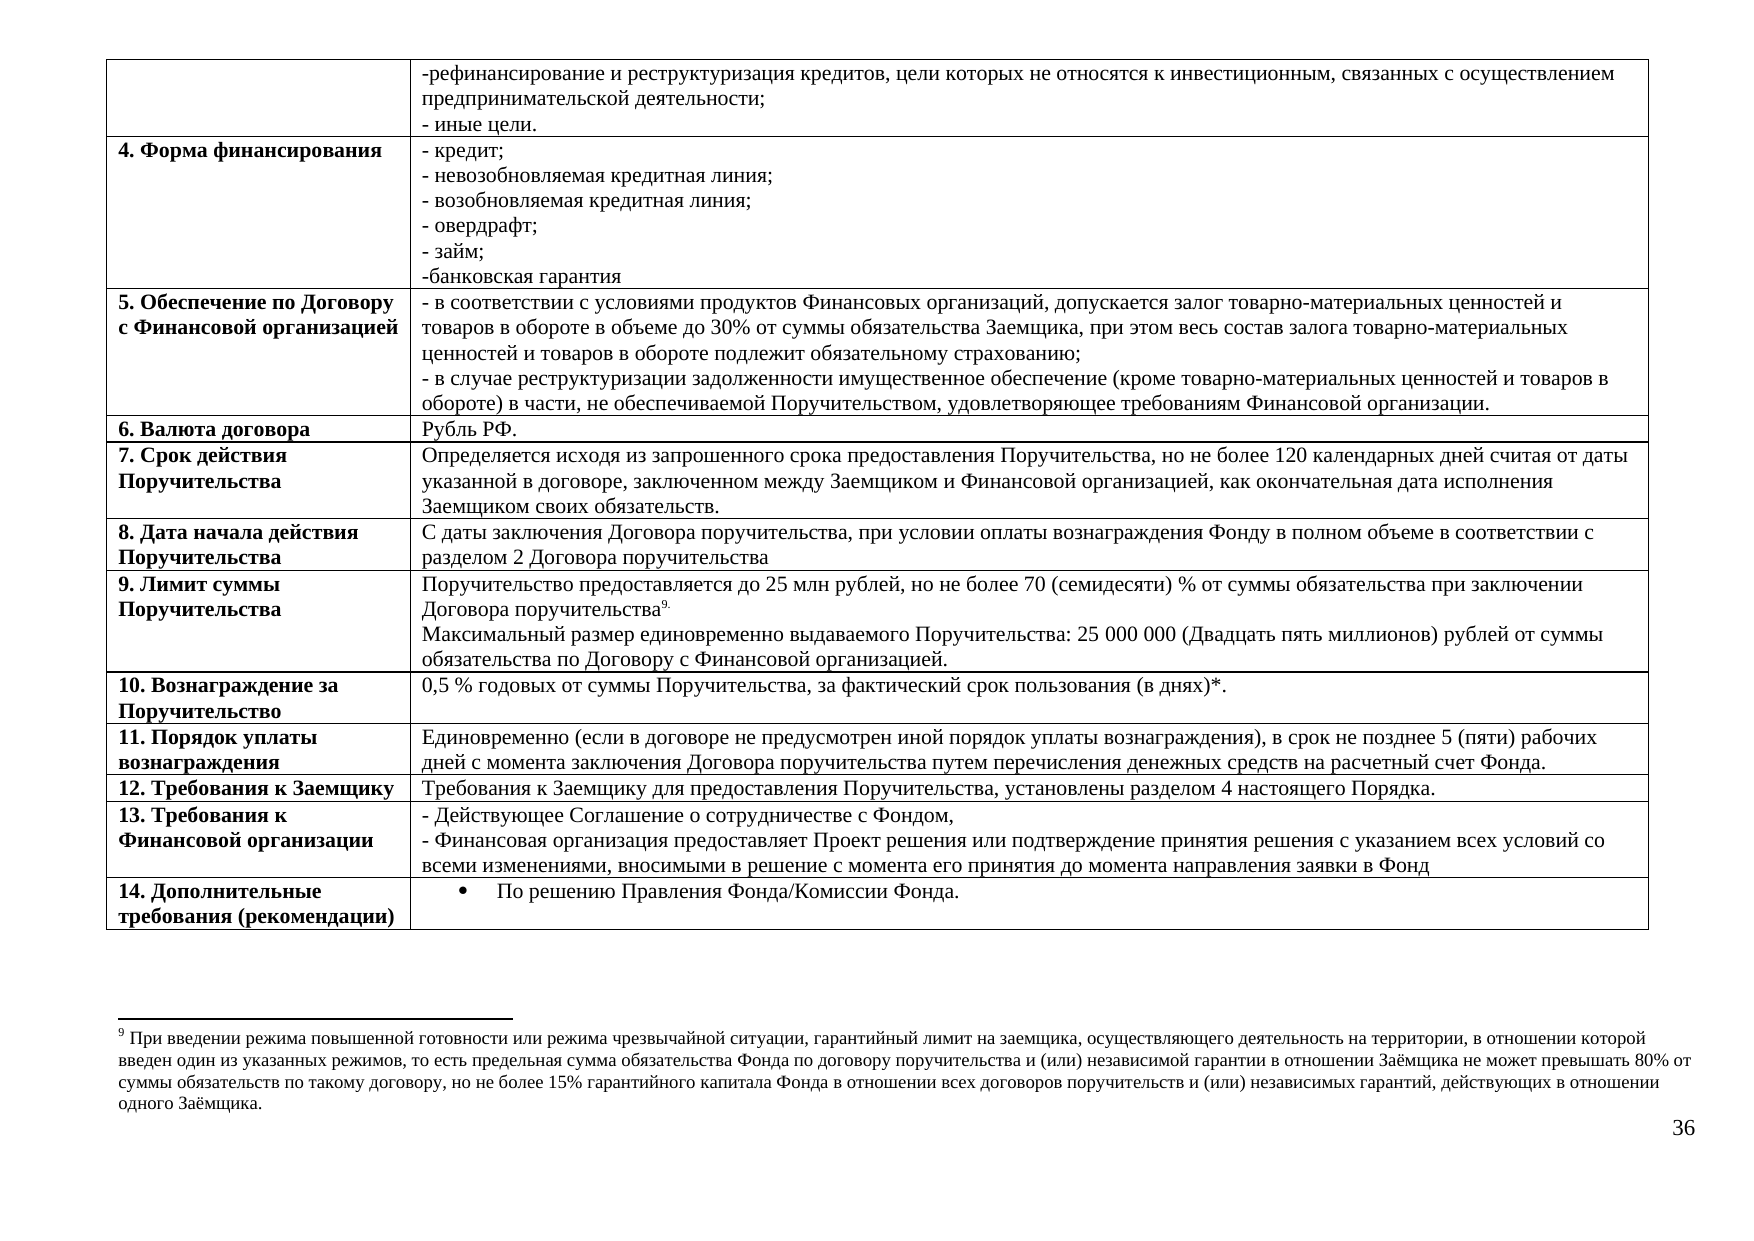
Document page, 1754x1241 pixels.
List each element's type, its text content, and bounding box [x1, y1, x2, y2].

table_cell 10. Вознаграждение за Поручительство [107, 673, 410, 723]
table_cell 9. Лимит суммы Поручительства [107, 571, 410, 671]
table_cell 12. Требования к Заемщику [107, 775, 410, 801]
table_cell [411, 60, 1648, 136]
table_cell Единовременно (если в договоре не предусмотрен иной порядок уплаты вознаграждения), в срок не позднее 5 (пяти) рабочих дней с момента заключения Договора поручительства путем перечисления денежных средств на расчетный счет Фонда. [411, 724, 1648, 774]
table_cell 14. Дополнительные требования (рекомендации) [107, 878, 410, 929]
table_cell 4. Форма финансирования [107, 137, 410, 288]
table_cell 11. Порядок уплаты вознаграждения [107, 724, 410, 774]
table_cell - кредит; - невозобновляемая кредитная линия; - возобновляемая кредитная линия; - овердрафт; - займ; -банковская гарантия [411, 137, 1648, 288]
table_cell С даты заключения Договора поручительства, при условии оплаты вознаграждения Фонду в полном объеме в соответствии с разделом 2 Договора поручительства [411, 519, 1648, 569]
table_cell По решению Правления Фонда/Комиссии Фонда. [411, 878, 1648, 929]
table_cell 0,5 % годовых от суммы Поручительства, за фактический срок пользования (в днях)*. [411, 673, 1648, 723]
table_cell Требования к Заемщику для предоставления Поручительства, установлены разделом 4 настоящего Порядка. [411, 775, 1648, 801]
table_cell Рубль РФ. [411, 416, 1648, 441]
table_cell Поручительство предоставляется до 25 млн рублей, но не более 70 (семидесяти) % от суммы обязательства при заключении Договора поручительства. Максимальный размер единовременно выдаваемого Поручительства: 25 000 000 (Двадцать пять миллионов) рублей от суммы обязательства по Договору с Финансовой организацией. [411, 571, 1648, 671]
table_cell 6. Валюта договора [107, 416, 410, 441]
table_cell Определяется исходя из запрошенного срока предоставления Поручительства, но не более 120 календарных дней считая от даты указанной в договоре, заключенном между Заемщиком и Финансовой организацией, как окончательная дата исполнения Заемщиком своих обязательств. [411, 443, 1648, 518]
table_cell 13. Требования к Финансовой организации [107, 802, 410, 877]
table_cell - Действующее Соглашение о сотрудничестве с Фондом, - Финансовая организация предоставляет Проект решения или подтверждение принятия решения с указанием всех условий со всеми изменениями, вносимыми в решение с момента его принятия до момента направления заявки в Фонд [411, 802, 1648, 877]
table_cell 5. Обеспечение по Договору с Финансовой организацией [107, 289, 410, 415]
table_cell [107, 60, 410, 136]
table_cell 8. Дата начала действия Поручительства [107, 519, 410, 569]
table_cell 7. Срок действия Поручительства [107, 443, 410, 518]
table_cell - в соответствии с условиями продуктов Финансовых организаций, допускается залог товарно-материальных ценностей и товаров в обороте в объеме до 30% от суммы обязательства Заемщика, при этом весь состав залога товарно-материальных ценностей и товаров в обороте подлежит обязательному страхованию; - в случае реструктуризации задолженности имущественное обеспечение (кроме товарно-материальных ценностей и товаров в обороте) в части, не обеспечиваемой Поручительством, удовлетворяющее требованиям Финансовой организации. [411, 289, 1648, 415]
